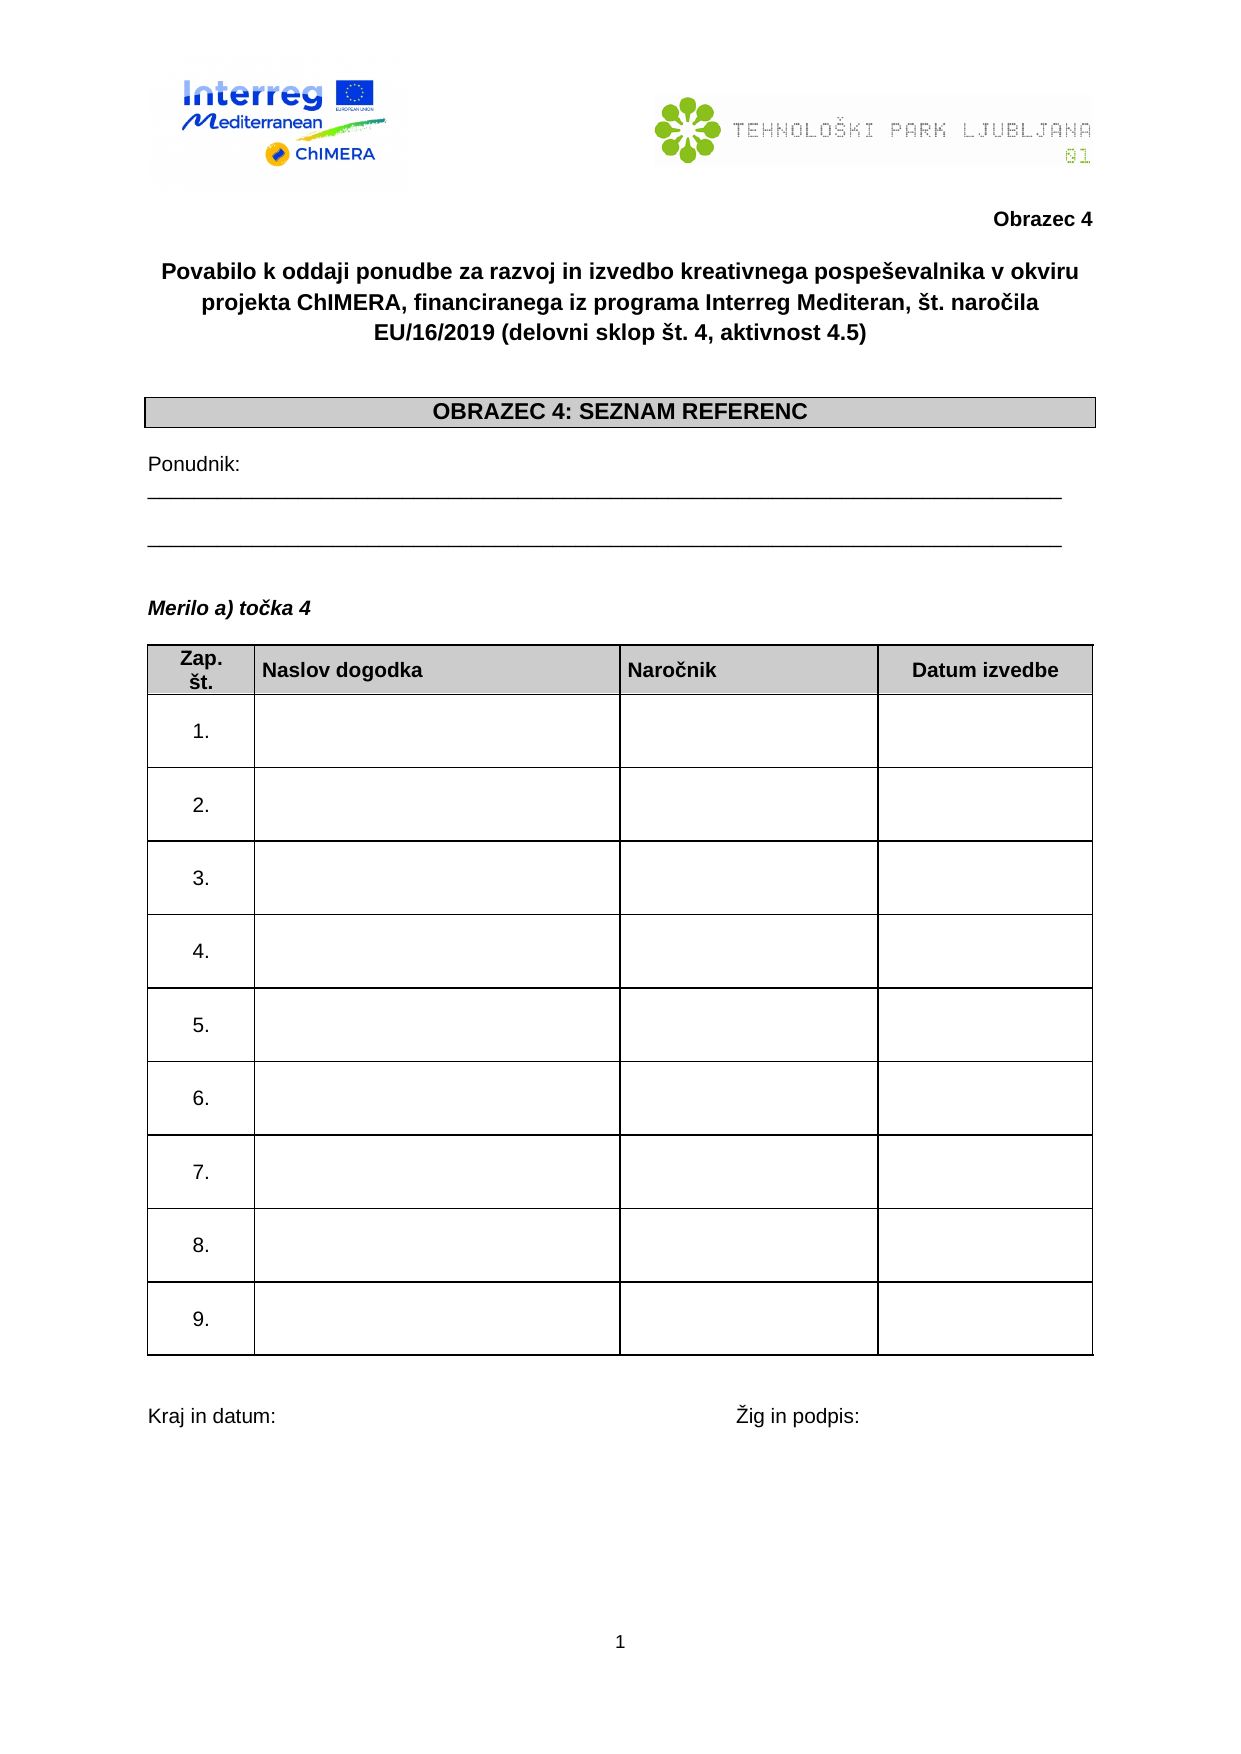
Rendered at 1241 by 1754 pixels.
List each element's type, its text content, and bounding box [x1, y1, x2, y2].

text Merilo a) točka 4 [148, 596, 1093, 620]
picture [654, 95, 1093, 167]
table_cell [621, 842, 877, 914]
table_cell [621, 768, 877, 840]
table_cell 2. [148, 768, 254, 840]
table_cell [255, 768, 619, 840]
table_cell 9. [148, 1283, 254, 1354]
table_cell [879, 1283, 1092, 1354]
table_header Naročnik [621, 646, 877, 693]
table_cell [621, 915, 877, 987]
table_cell [621, 1209, 877, 1281]
table_cell [879, 842, 1092, 914]
text _______________________________________________________________________________ [148, 476, 1093, 500]
table_cell [255, 695, 619, 767]
table_cell 6. [148, 1062, 254, 1134]
table_cell 3. [148, 842, 254, 914]
table_cell [255, 1209, 619, 1281]
table_header Datum izvedbe [879, 646, 1092, 693]
text Ponudnik: [148, 452, 1093, 476]
table_cell [879, 1136, 1092, 1207]
table_cell [621, 1136, 877, 1207]
table_cell 8. [148, 1209, 254, 1281]
text _______________________________________________________________________________ [148, 524, 1093, 548]
text Obrazec 4 [148, 207, 1093, 231]
table_cell [879, 915, 1092, 987]
table_cell 5. [148, 989, 254, 1061]
table_cell [879, 989, 1092, 1061]
table_cell [621, 989, 877, 1061]
table_cell [255, 915, 619, 987]
table_cell [621, 1283, 877, 1354]
table_header Zap. št. [148, 646, 254, 693]
table_cell 7. [148, 1136, 254, 1207]
text Povabilo k oddaji ponudbe za razvoj in izvedbo kreativnega pospeševalnika v okviru projekta ChIMERA, financiranega iz programa Interreg Mediteran, št. naročila EU/16/2019 (delovni sklop št. 4, aktivnost 4.5) [148, 258, 1093, 345]
text Kraj in datum: Žig in podpis: [148, 1404, 1093, 1428]
table_cell [879, 1062, 1092, 1134]
table_cell [879, 768, 1092, 840]
table_cell [879, 1209, 1092, 1281]
table_cell [255, 989, 619, 1061]
table_header Naslov dogodka [255, 646, 619, 693]
table_cell [621, 1062, 877, 1134]
table_cell [621, 695, 877, 767]
table_cell [255, 1283, 619, 1354]
table_cell [879, 695, 1092, 767]
table_cell [255, 1062, 619, 1134]
text OBRAZEC 4: SEZNAM REFERENC [146, 398, 1095, 427]
picture [147, 56, 409, 191]
table_cell [255, 1136, 619, 1207]
table_cell [255, 842, 619, 914]
table_cell 4. [148, 915, 254, 987]
table_cell 1. [148, 695, 254, 767]
